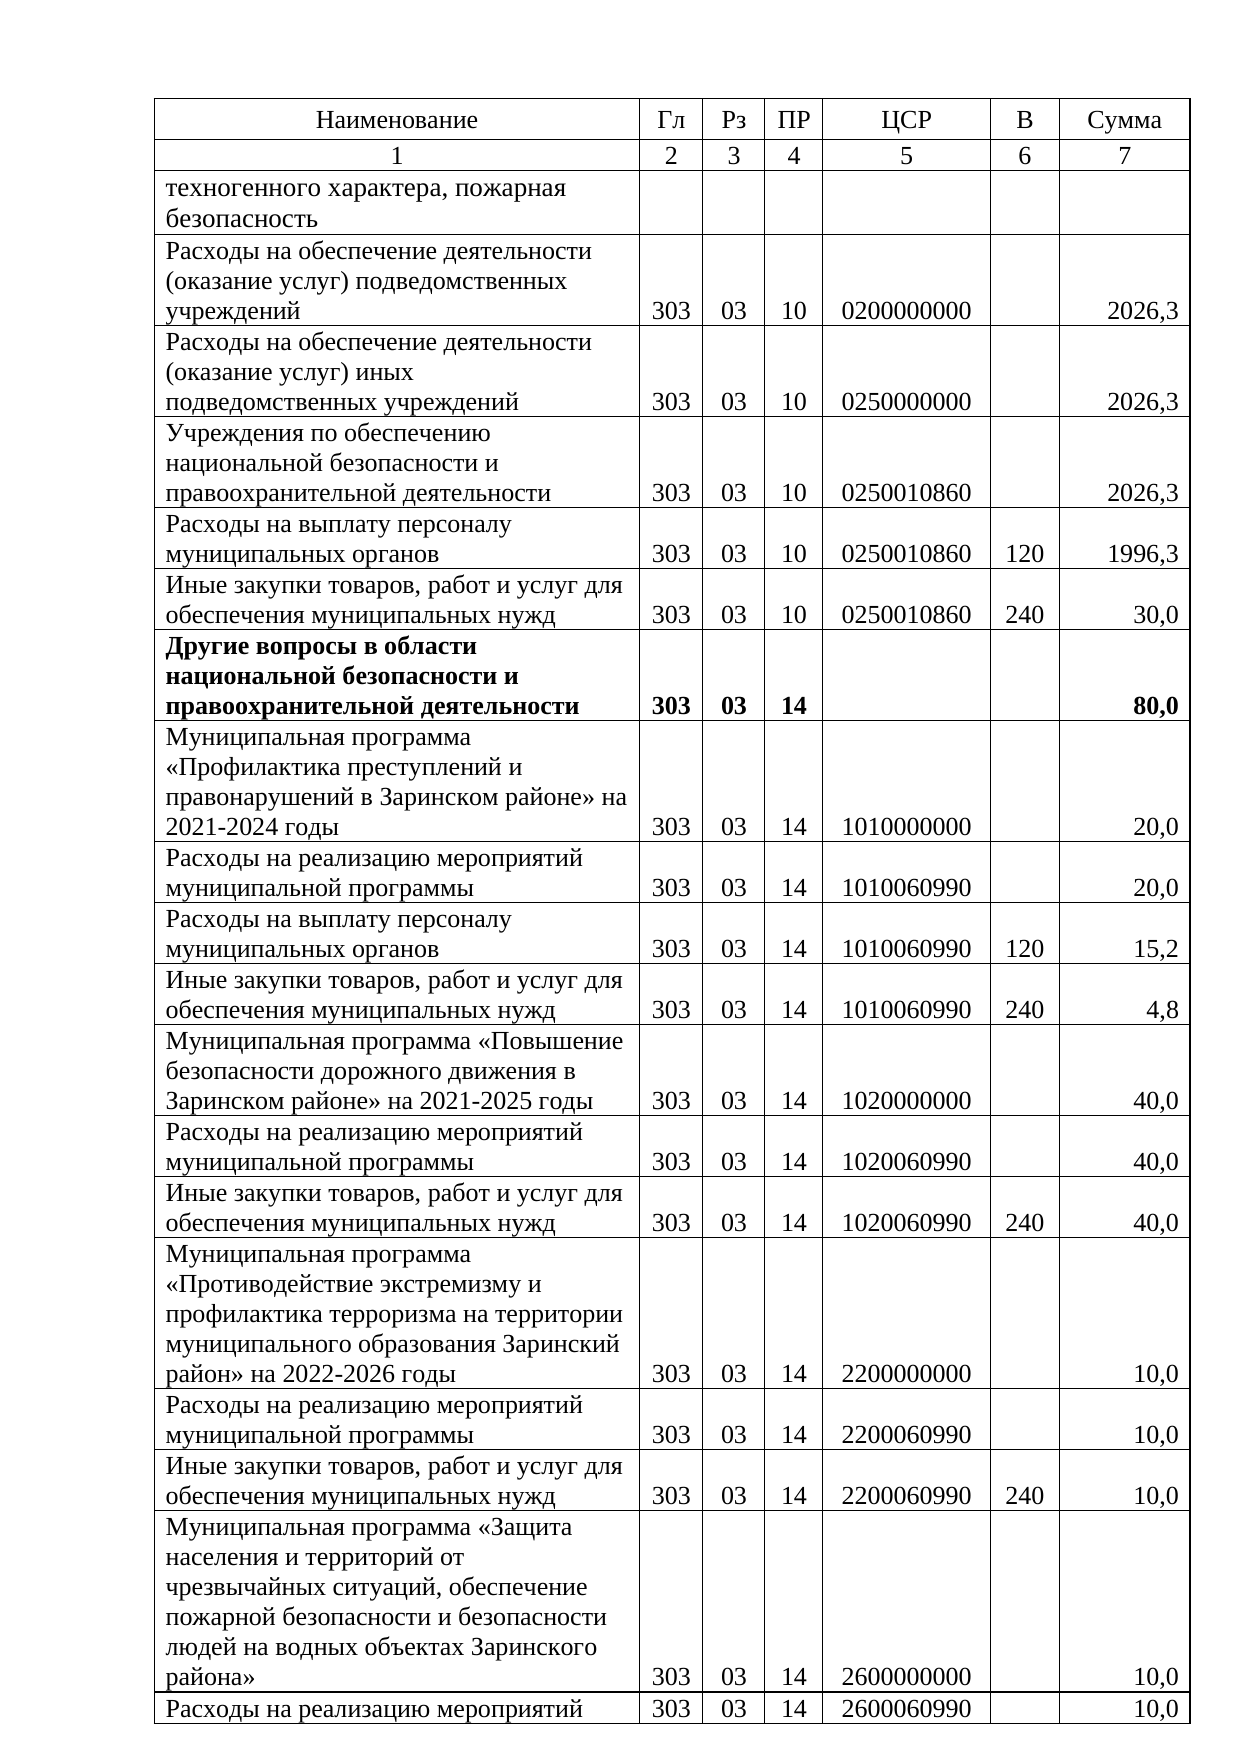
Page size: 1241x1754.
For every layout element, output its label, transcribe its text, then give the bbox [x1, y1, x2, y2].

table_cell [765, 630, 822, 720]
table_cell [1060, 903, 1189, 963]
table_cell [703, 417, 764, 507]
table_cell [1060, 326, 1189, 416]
table_header Рз [703, 99, 764, 139]
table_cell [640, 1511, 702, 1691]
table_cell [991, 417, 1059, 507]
table_cell 3 [703, 140, 764, 170]
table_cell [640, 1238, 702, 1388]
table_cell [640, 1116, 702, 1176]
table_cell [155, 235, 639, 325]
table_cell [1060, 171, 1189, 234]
table_cell 5 [823, 140, 990, 170]
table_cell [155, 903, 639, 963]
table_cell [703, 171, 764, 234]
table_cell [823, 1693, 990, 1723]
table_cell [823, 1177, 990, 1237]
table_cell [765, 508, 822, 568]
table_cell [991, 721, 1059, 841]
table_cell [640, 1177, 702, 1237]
table_header Сумма [1060, 99, 1189, 139]
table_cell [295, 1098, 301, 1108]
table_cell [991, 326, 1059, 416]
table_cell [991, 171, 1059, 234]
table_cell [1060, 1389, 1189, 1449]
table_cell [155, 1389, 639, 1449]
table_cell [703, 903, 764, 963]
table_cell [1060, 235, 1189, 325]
table_header Гл [640, 99, 702, 139]
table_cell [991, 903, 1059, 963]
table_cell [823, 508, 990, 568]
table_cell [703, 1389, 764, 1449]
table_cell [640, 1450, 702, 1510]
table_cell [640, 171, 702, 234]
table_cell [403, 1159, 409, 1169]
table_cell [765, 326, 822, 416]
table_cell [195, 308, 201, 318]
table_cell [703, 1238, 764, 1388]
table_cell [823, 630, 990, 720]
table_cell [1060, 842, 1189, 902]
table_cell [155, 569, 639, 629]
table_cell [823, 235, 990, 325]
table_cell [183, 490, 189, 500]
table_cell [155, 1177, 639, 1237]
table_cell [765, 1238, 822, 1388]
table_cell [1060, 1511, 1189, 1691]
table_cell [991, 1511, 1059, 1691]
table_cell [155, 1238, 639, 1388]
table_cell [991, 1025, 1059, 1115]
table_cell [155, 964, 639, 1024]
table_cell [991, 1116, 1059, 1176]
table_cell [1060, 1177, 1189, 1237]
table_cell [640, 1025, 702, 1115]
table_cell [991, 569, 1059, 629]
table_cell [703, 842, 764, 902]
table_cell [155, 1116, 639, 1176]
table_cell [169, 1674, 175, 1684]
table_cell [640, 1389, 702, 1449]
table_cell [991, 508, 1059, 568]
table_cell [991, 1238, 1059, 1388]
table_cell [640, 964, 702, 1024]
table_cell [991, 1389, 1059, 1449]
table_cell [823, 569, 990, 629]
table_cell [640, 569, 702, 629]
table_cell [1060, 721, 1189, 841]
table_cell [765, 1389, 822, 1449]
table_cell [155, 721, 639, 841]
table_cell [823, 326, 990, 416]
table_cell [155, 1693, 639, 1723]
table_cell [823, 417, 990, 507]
table_cell 1 [155, 140, 639, 170]
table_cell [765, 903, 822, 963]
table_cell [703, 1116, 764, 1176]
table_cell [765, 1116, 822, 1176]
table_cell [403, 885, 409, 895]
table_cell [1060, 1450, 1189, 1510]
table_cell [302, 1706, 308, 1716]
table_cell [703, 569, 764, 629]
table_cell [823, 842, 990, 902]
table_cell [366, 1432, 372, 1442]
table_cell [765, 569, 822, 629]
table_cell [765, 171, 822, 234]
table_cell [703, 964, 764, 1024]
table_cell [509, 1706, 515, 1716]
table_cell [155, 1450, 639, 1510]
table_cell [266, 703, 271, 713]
table_header Наименование [155, 99, 639, 139]
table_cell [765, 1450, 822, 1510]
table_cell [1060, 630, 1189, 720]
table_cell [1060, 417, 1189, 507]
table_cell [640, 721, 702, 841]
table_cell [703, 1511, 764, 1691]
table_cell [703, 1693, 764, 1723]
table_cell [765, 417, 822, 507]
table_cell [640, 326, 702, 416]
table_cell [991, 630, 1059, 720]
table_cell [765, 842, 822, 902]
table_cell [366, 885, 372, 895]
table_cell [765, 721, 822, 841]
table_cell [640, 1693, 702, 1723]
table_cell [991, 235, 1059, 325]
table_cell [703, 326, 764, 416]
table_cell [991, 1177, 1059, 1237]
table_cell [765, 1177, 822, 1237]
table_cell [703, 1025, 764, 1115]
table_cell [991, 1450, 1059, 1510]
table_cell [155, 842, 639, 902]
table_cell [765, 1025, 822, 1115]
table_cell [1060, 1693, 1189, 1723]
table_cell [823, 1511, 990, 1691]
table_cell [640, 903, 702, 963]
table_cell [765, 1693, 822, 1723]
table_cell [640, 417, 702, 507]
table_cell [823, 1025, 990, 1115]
table_cell 4 [765, 140, 822, 170]
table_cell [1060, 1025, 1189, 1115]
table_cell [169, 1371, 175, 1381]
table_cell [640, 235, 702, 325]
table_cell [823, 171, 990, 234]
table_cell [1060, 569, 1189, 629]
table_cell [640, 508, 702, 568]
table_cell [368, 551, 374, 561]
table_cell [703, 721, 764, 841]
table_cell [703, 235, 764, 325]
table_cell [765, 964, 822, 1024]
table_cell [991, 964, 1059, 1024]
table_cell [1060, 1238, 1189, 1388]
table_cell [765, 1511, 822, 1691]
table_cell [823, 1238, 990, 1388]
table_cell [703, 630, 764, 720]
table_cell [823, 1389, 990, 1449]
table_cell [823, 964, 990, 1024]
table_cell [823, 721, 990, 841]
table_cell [155, 171, 639, 234]
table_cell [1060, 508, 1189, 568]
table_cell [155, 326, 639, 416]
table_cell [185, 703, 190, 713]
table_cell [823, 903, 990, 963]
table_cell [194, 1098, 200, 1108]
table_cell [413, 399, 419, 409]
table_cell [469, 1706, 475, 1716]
table_cell 2 [640, 140, 702, 170]
table_header ЦСР [823, 99, 990, 139]
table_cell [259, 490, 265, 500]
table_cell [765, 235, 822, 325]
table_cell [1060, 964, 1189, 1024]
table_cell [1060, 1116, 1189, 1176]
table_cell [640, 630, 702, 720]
table_header В [991, 99, 1059, 139]
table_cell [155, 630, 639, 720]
table_cell 6 [991, 140, 1059, 170]
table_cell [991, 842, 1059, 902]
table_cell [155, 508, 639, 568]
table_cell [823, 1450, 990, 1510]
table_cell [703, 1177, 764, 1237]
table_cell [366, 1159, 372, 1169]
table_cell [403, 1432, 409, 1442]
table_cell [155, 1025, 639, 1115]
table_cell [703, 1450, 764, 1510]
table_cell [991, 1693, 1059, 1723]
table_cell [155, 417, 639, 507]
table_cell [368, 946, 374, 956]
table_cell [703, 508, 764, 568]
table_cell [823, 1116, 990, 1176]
table_header ПР [765, 99, 822, 139]
table_cell 7 [1060, 140, 1189, 170]
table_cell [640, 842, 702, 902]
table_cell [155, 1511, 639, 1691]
